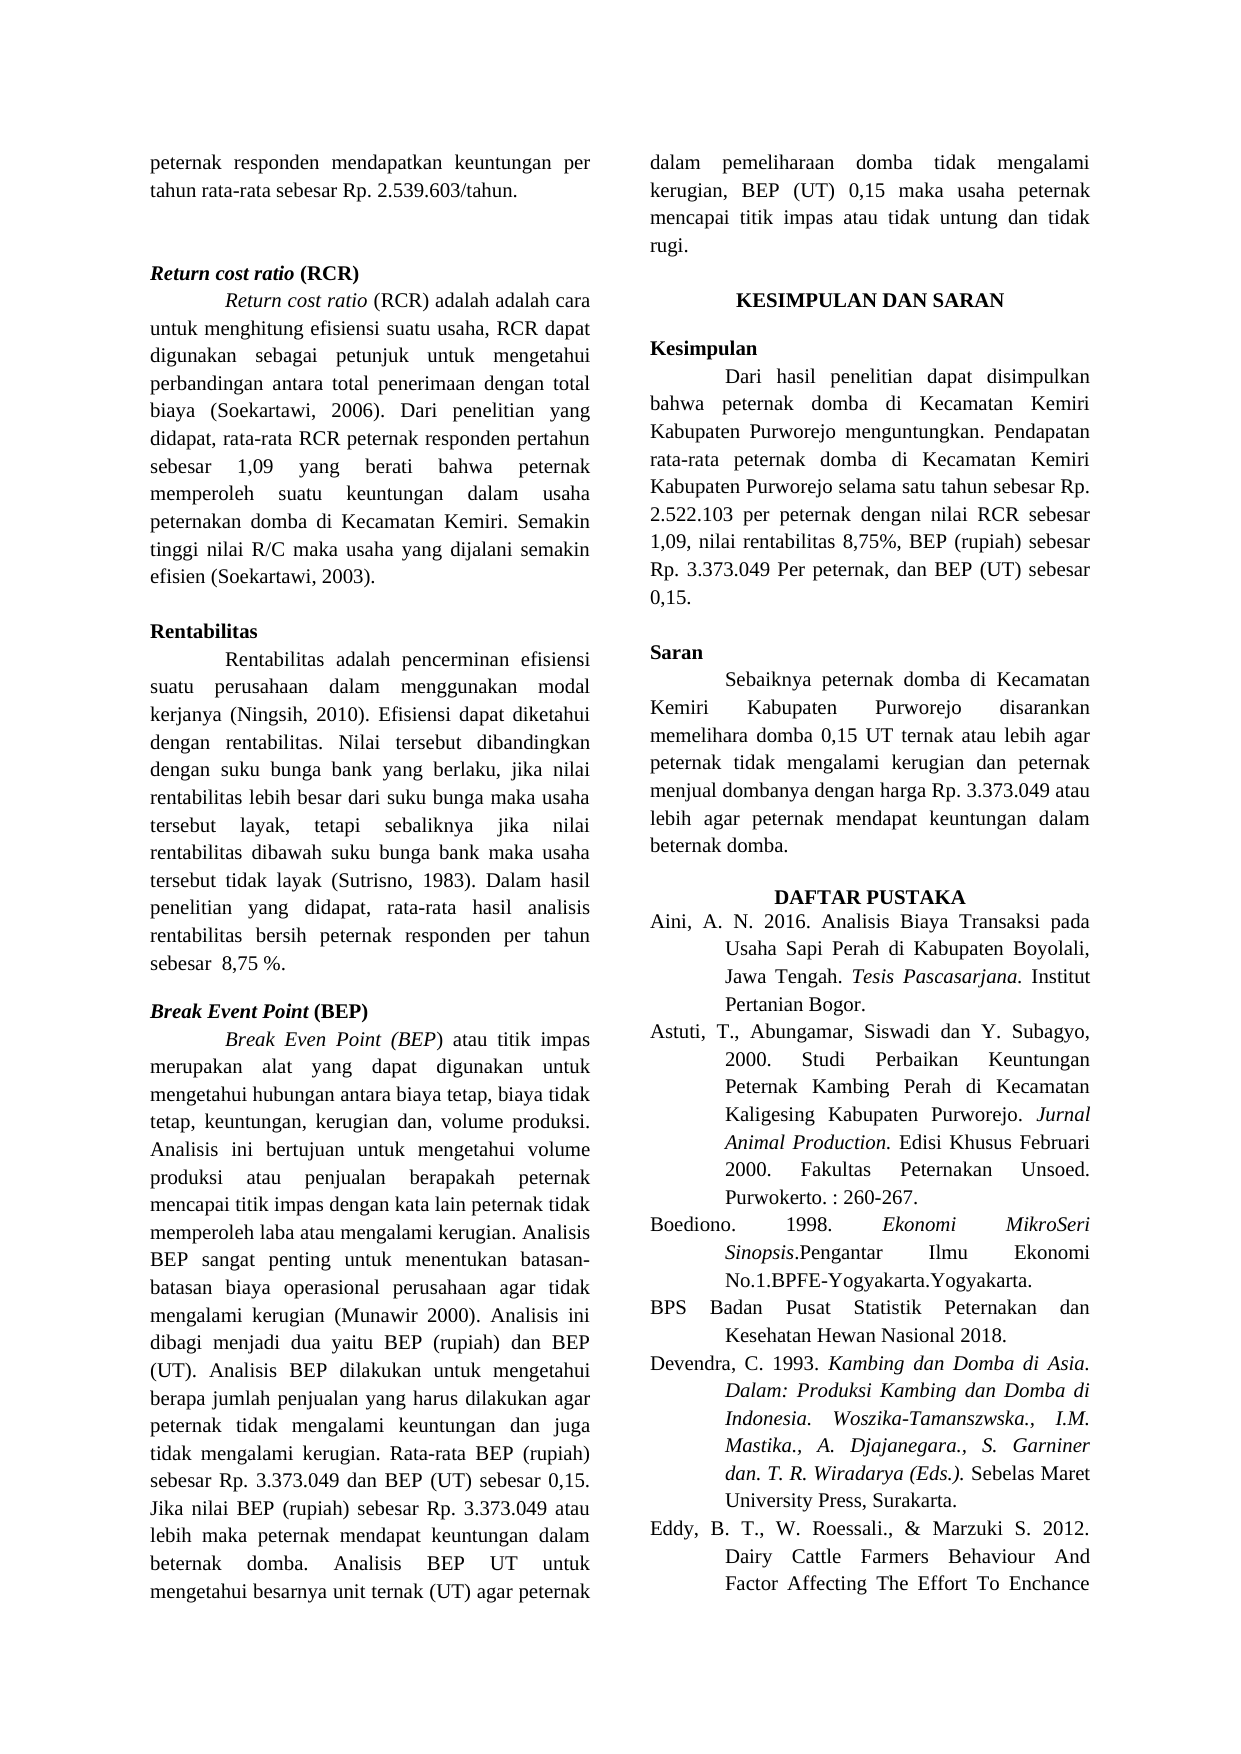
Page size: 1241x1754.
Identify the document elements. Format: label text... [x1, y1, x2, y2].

text Rentabilitas adalah pencerminan efisiensi suatu perusahaan dalam menggunakan modal kerjanya (Ningsih, 2010). Efisiensi dapat diketahui dengan rentabilitas. Nilai tersebut dibandingkan dengan suku bunga bank yang berlaku, jika nilai rentabilitas lebih besar dari suku bunga maka usaha tersebut layak, tetapi sebaliknya jika nilai rentabilitas dibawah suku bunga bank maka usaha tersebut tidak layak (Sutrisno, 1983). Dalam hasil penelitian yang didapat, rata-rata hasil analisis rentabilitas bersih peternak responden per tahun sebesar 8,75 %. [150, 647, 591, 974]
text Boediono. 1998. Ekonomi MikroSeri Sinopsis.Pengantar Ilmu Ekonomi No.1.BPFE-Yogyakarta.Yogyakarta. [650, 1212, 1090, 1292]
text BPS Badan Pusat Statistik Peternakan dan Kesehatan Hewan Nasional 2018. [650, 1295, 1090, 1347]
text Break Event Point (BEP) [150, 999, 591, 1023]
text Dari hasil penelitian dapat disimpulkan bahwa peternak domba di Kecamatan Kemiri Kabupaten Purworejo menguntungkan. Pendapatan rata-rata peternak domba di Kecamatan Kemiri Kabupaten Purworejo selama satu tahun sebesar Rp. 2.522.103 per peternak dengan nilai RCR sebesar 1,09, nilai rentabilitas 8,75%, BEP (rupiah) sebesar Rp. 3.373.049 Per peternak, dan BEP (UT) sebesar 0,15. [650, 364, 1090, 609]
text KESIMPULAN DAN SARAN [650, 288, 1090, 312]
text Rentabilitas [150, 619, 591, 643]
text DAFTAR PUSTAKA [650, 885, 1090, 909]
text Astuti, T., Abungamar, Siswadi dan Y. Subagyo, 2000. Studi Perbaikan Keuntungan Peternak Kambing Perah di Kecamatan Kaligesing Kabupaten Purworejo. Jurnal Animal Production. Edisi Khusus Februari 2000. Fakultas Peternakan Unsoed. Purwokerto. : 260-267. [650, 1019, 1090, 1209]
text Return cost ratio (RCR) adalah adalah cara untuk menghitung efisiensi suatu usaha, RCR dapat digunakan sebagai petunjuk untuk mengetahui perbandingan antara total penerimaan dengan total biaya (Soekartawi, 2006). Dari penelitian yang didapat, rata-rata RCR peternak responden pertahun sebesar 1,09 yang berati bahwa peternak memperoleh suatu keuntungan dalam usaha peternakan domba di Kecamatan Kemiri. Semakin tinggi nilai R/C maka usaha yang dijalani semakin efisien (Soekartawi, 2003). [150, 288, 591, 588]
text Saran [650, 640, 1090, 664]
text Aini, A. N. 2016. Analisis Biaya Transaksi pada Usaha Sapi Perah di Kabupaten Boyolali, Jawa Tengah. Tesis Pascasarjana. Institut Pertanian Bogor. [650, 909, 1090, 1016]
text Devendra, C. 1993. Kambing dan Domba di Asia. Dalam: Produksi Kambing dan Domba di Indonesia. Woszika-Tamanszwska., I.M. Mastika., A. Djajanegara., S. Garniner dan. T. R. Wiradarya (Eds.). Sebelas Maret University Press, Surakarta. [650, 1350, 1090, 1512]
text Break Even Point (BEP) atau titik impas merupakan alat yang dapat digunakan untuk mengetahui hubungan antara biaya tetap, biaya tidak tetap, keuntungan, kerugian dan, volume produksi. Analisis ini bertujuan untuk mengetahui volume produksi atau penjualan berapakah peternak mencapai titik impas dengan kata lain peternak tidak memperoleh laba atau mengalami kerugian. Analisis BEP sangat penting untuk menentukan batasan-batasan biaya operasional perusahaan agar tidak mengalami kerugian (Munawir 2000). Analisis ini dibagi menjadi dua yaitu BEP (rupiah) dan BEP (UT). Analisis BEP dilakukan untuk mengetahui berapa jumlah penjualan yang harus dilakukan agar peternak tidak mengalami keuntungan dan juga tidak mengalami kerugian. Rata-rata BEP (rupiah) sebesar Rp. 3.373.049 dan BEP (UT) sebesar 0,15. Jika nilai BEP (rupiah) sebesar Rp. 3.373.049 atau lebih maka peternak mendapat keuntungan dalam beternak domba. Analisis BEP UT untuk mengetahui besarnya unit ternak (UT) agar peternak dalam pemeliharaan domba tidak mengalami kerugian, BEP (UT) 0,15 maka usaha peternak mencapai titik impas atau tidak untung dan tidak rugi. [150, 1027, 591, 1603]
text Sebaiknya peternak domba di Kecamatan Kemiri Kabupaten Purworejo disarankan memelihara domba 0,15 UT ternak atau lebih agar peternak tidak mengalami kerugian dan peternak menjual dombanya dengan harga Rp. 3.373.049 atau lebih agar peternak mendapat keuntungan dalam beternak domba. [650, 667, 1090, 857]
text Kesimpulan [650, 336, 1090, 360]
text Return cost ratio (RCR) [150, 260, 591, 284]
